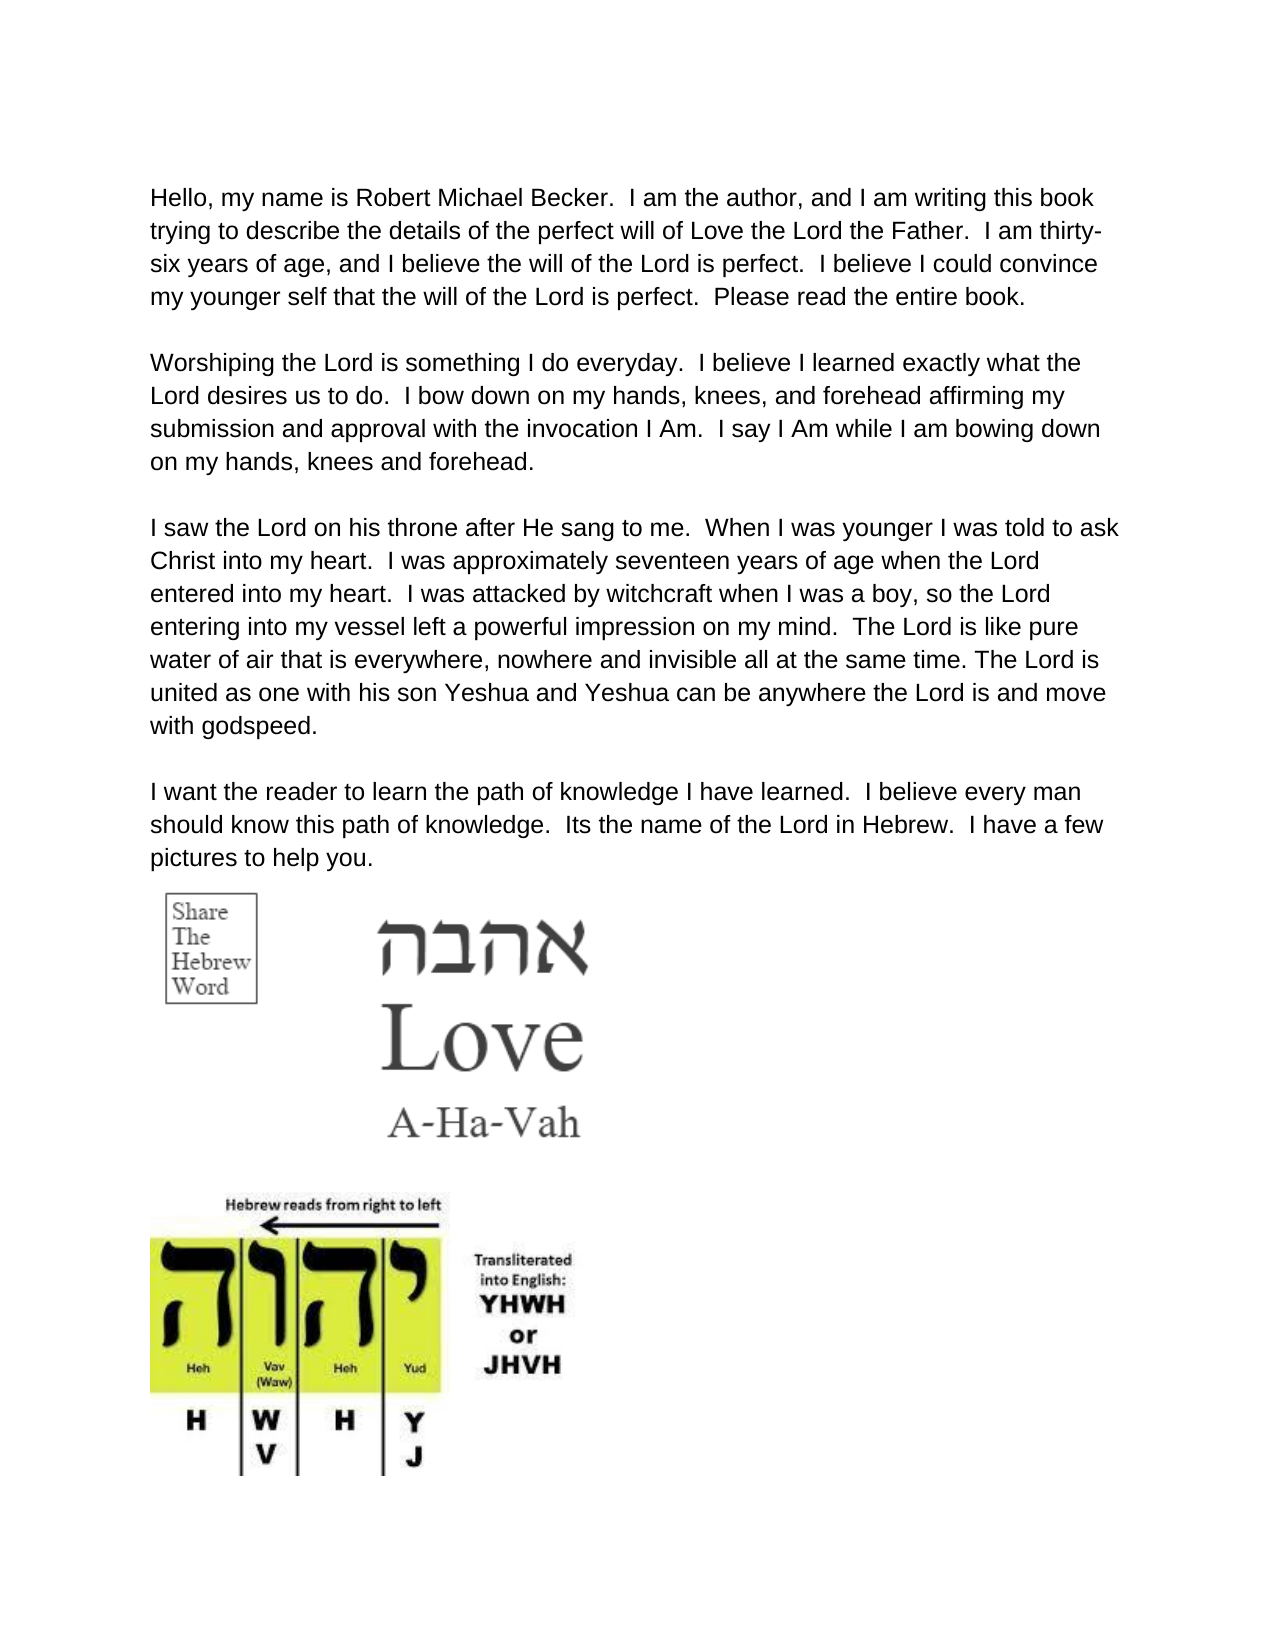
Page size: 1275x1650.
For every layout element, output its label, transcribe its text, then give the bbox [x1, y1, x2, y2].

text Hello, my name is Robert Michael Becker. I am the author, and I am writing this book trying to describe the details of the perfect will of Love the Lord the Father. I am thirty-six years of age, and I believe the will of the Lord is perfect. I believe I could convince my younger self that the will of the Lord is perfect. Please read the entire book. [150, 183, 1125, 311]
picture [150, 876, 780, 1189]
text I want the reader to learn the path of knowledge I have learned. I believe every man should know this path of knowledge. Its the name of the Lord in Hebrew. I have a few pictures to help you. [150, 777, 1125, 872]
picture [150, 1192, 586, 1476]
text Worshiping the Lord is something I do everyday. I believe I learned exactly what the Lord desires us to do. I bow down on my hands, knees, and forehead affirming my submission and approval with the invocation I Am. I say I Am while I am bowing down on my hands, knees and forehead. [150, 348, 1125, 476]
text I saw the Lord on his throne after He sang to me. When I was younger I was told to ask Christ into my heart. I was approximately seventeen years of age when the Lord entered into my heart. I was attacked by witchcraft when I was a boy, so the Lord entering into my vessel left a powerful impression on my mind. The Lord is like pure water of air that is everywhere, nowhere and invisible all at the same time. The Lord is united as one with his son Yeshua and Yeshua can be anywhere the Lord is and move with godspeed. [150, 513, 1125, 740]
